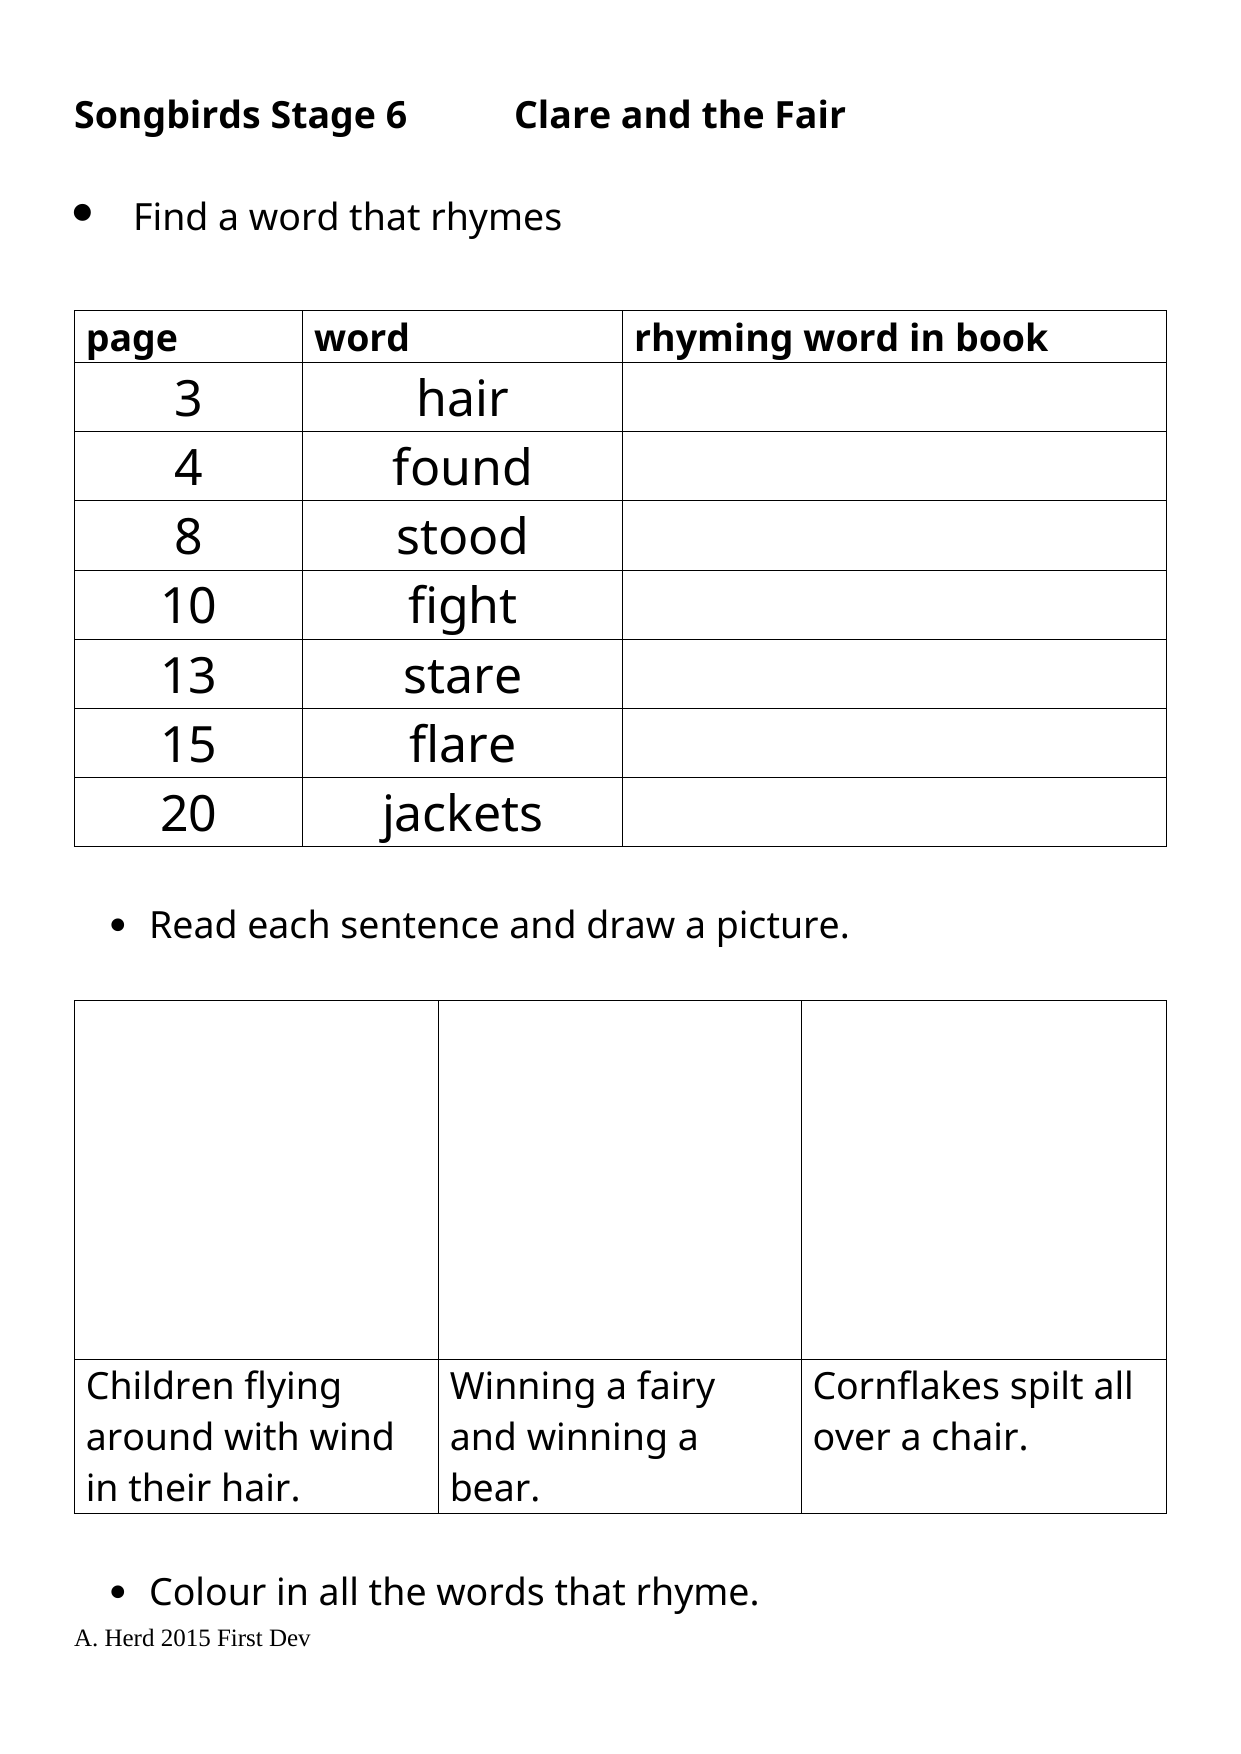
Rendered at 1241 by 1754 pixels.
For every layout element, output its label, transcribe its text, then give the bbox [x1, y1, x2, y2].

table_cell stare [303, 640, 622, 708]
table_cell fight [303, 571, 622, 639]
table_cell flare [303, 709, 622, 777]
table_cell [623, 501, 1166, 569]
list Colour in all the words that rhyme. [111, 1565, 1167, 1616]
table_cell 15 [75, 709, 302, 777]
table_header word [303, 311, 622, 362]
table_cell 10 [75, 571, 302, 639]
table_header [75, 1001, 438, 1359]
table_cell Cornflakes spilt all over a chair. [802, 1360, 1166, 1513]
table_cell 20 [75, 778, 302, 846]
table_cell Winning a fairy and winning a bear. [439, 1360, 801, 1513]
table_header rhyming word in book [623, 311, 1166, 362]
table_header [439, 1001, 801, 1359]
table_cell 3 [75, 363, 302, 431]
table_header page [75, 311, 302, 362]
table_header [802, 1001, 1166, 1359]
table_cell 13 [75, 640, 302, 708]
table_cell [623, 363, 1166, 431]
table_cell Children flying around with wind in their hair. [75, 1360, 438, 1513]
list Find a word that rhymes [74, 191, 1167, 242]
list Read each sentence and draw a picture. [111, 898, 1167, 949]
table_cell [623, 640, 1166, 708]
table_cell [623, 778, 1166, 846]
table_cell found [303, 432, 622, 500]
table_cell 8 [75, 501, 302, 569]
table_cell jackets [303, 778, 622, 846]
table_cell 4 [75, 432, 302, 500]
table_cell [623, 432, 1166, 500]
table_cell [623, 571, 1166, 639]
text Songbirds Stage 6 Clare and the Fair [74, 89, 1167, 140]
table_cell hair [303, 363, 622, 431]
table_cell stood [303, 501, 622, 569]
table_cell [623, 709, 1166, 777]
